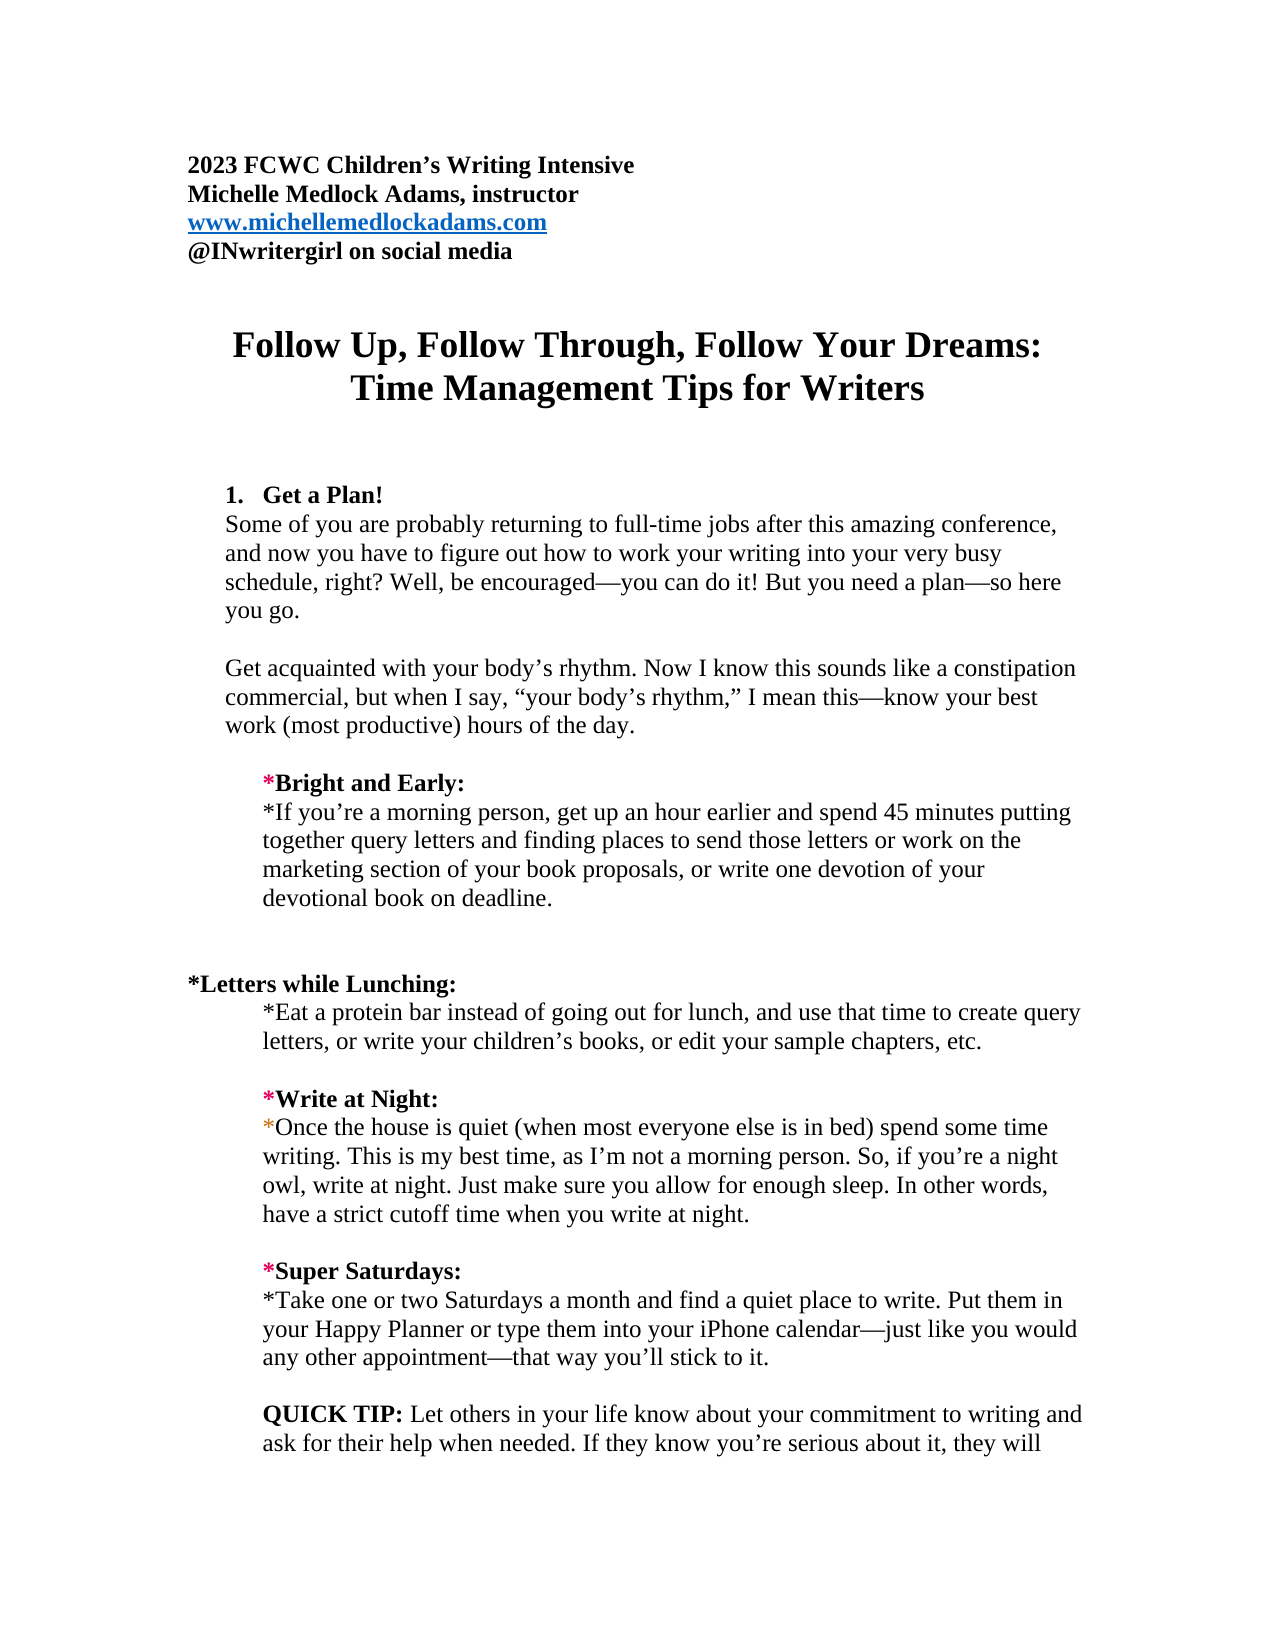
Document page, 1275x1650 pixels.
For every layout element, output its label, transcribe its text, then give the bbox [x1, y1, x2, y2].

text *Eat a protein bar instead of going out for lunch, and use that time to create query letters, or write your children’s books, or edit your sample chapters, etc. [262, 997, 1087, 1055]
text Michelle Medlock Adams, instructor [187, 179, 1087, 207]
text Follow Up, Follow Through, Follow Your Dreams: Time Management Tips for Writers [187, 322, 1087, 409]
text Get acquainted with your body’s rhythm. Now I know this sounds like a constipation commercial, but when I say, “your body’s rhythm,” I mean this—know your best work (most productive) hours of the day. [225, 653, 1087, 739]
text Some of you are probably returning to full-time jobs after this amazing conference, and now you have to figure out how to work your writing into your very busy schedule, right? Well, be encouraged—you can do it! But you need a plan—so here you go. [225, 509, 1087, 624]
list Get a Plan! [225, 481, 1087, 509]
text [262, 1399, 1087, 1457]
text *Take one or two Saturdays a month and find a quiet place to write. Put them in your Happy Planner or type them into your iPhone calendar—just like you would any other appointment—that way you’ll stick to it. [262, 1285, 1087, 1371]
text *Write at Night: [187, 1084, 1087, 1112]
text *Letters while Lunching: [187, 969, 1087, 997]
text *Super Saturdays: [187, 1256, 1087, 1285]
text *Bright and Early: [187, 768, 1087, 797]
text *Once the house is quiet (when most everyone else is in bed) spend some time writing. This is my best time, as I’m not a morning person. So, if you’re a night owl, write at night. Just make sure you allow for enough sleep. In other words, have a strict cutoff time when you write at night. [262, 1112, 1087, 1227]
text 2023 FCWC Children’s Writing Intensive [187, 150, 1087, 179]
text www.michellemedlockadams.com [187, 207, 1087, 236]
text @INwritergirl on social media [187, 236, 1087, 265]
text *If you’re a morning person, get up an hour earlier and spend 45 minutes putting together query letters and finding places to send those letters or work on the marketing section of your book proposals, or write one devotion of your devotional book on deadline. [262, 797, 1087, 912]
